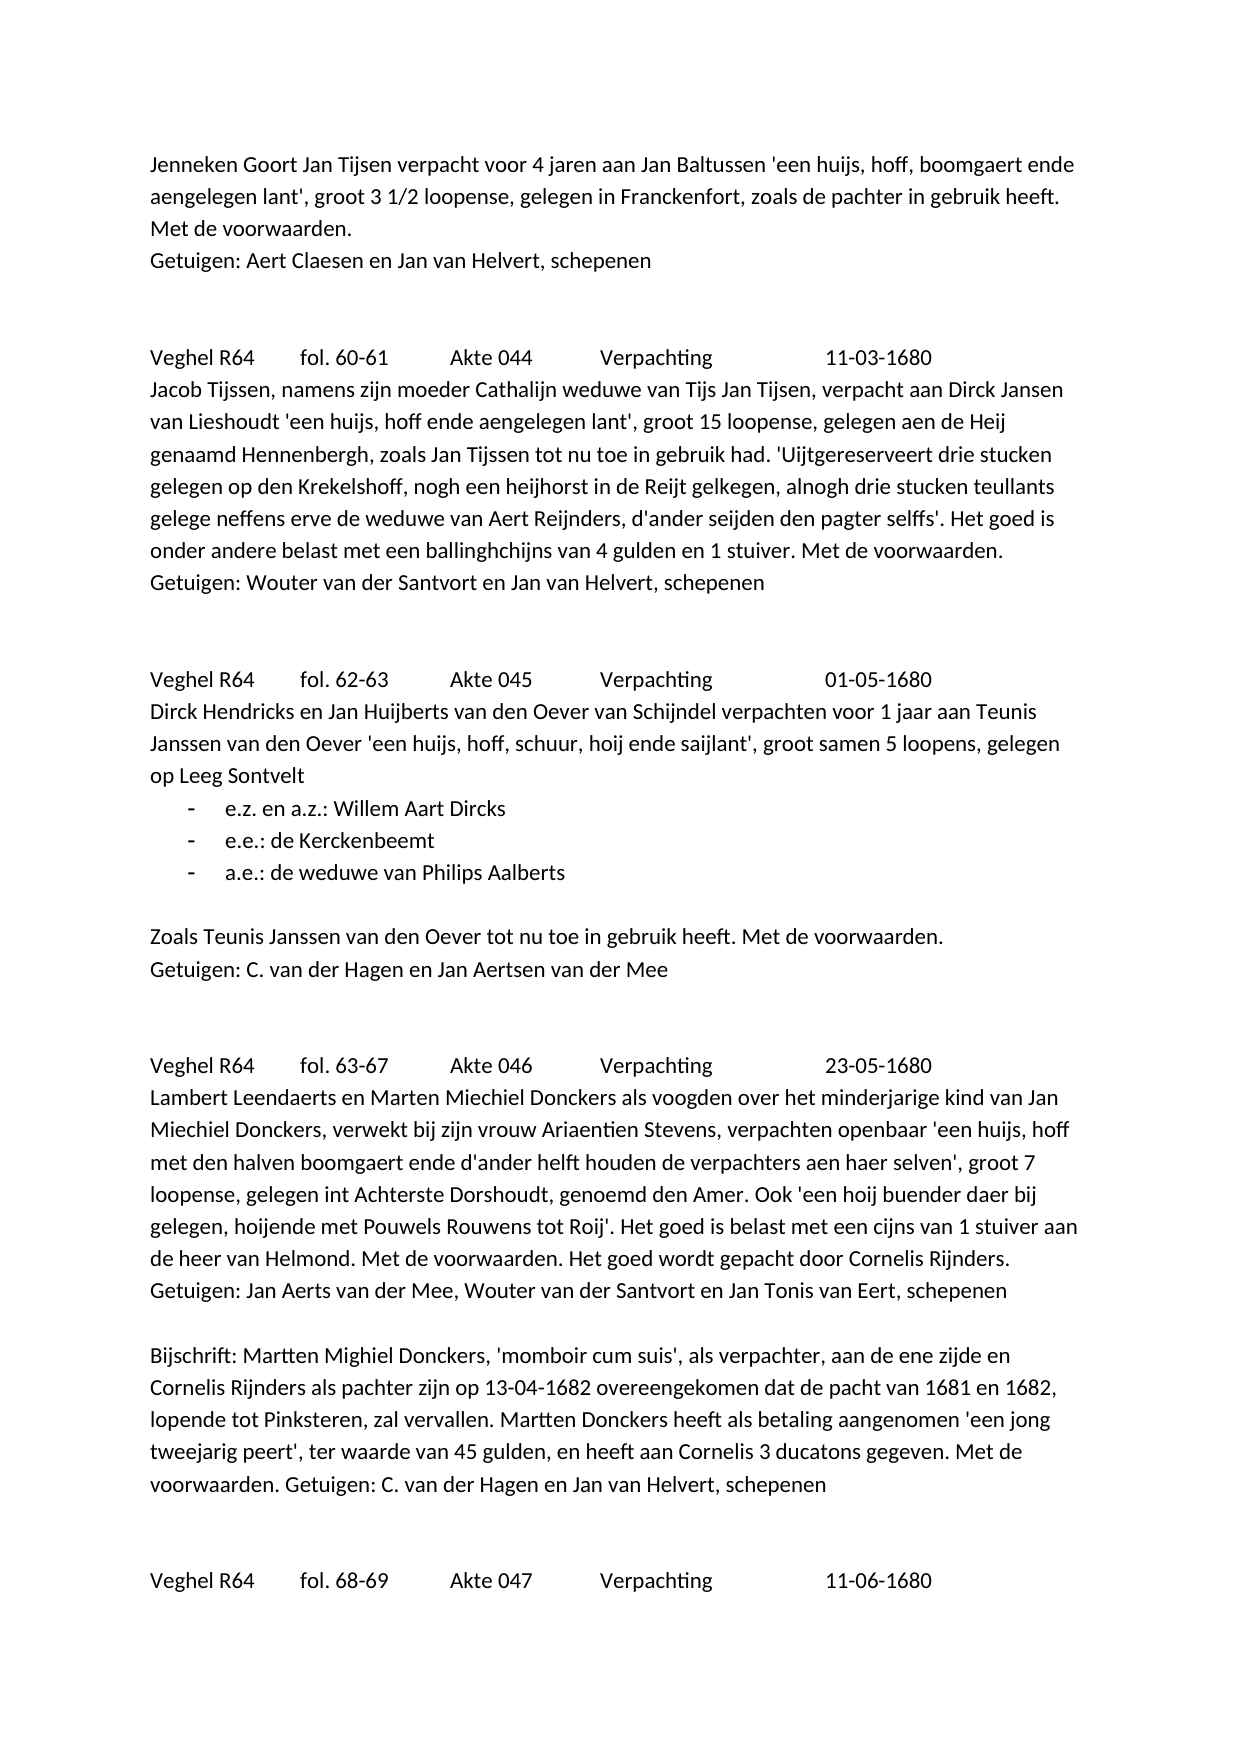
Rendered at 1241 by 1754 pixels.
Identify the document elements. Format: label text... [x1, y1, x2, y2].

list e.e.: de Kerckenbeemt [187, 826, 1090, 854]
text Lambert Leendaerts en Marten Miechiel Donckers als voogden over het minderjarige kind van Jan Miechiel Donckers, verwekt bij zijn vrouw Ariaentien Stevens, verpachten openbaar 'een huijs, hoff met den halven boomgaert ende d'ander helft houden de verpachters aen haer selven', groot 7 loopense, gelegen int Achterste Dorshoudt, genoemd den Amer. Ook 'een hoij buender daer bij gelegen, hoijende met Pouwels Rouwens tot Roij'. Het goed is belast met een cijns van 1 stuiver aan de heer van Helmond. Met de voorwaarden. Het goed wordt gepacht door Cornelis Rijnders. [150, 1083, 1090, 1272]
list a.e.: de weduwe van Philips Aalberts [187, 858, 1090, 886]
text Jacob Tijssen, namens zijn moeder Cathalijn weduwe van Tijs Jan Tijsen, verpacht aan Dirck Jansen van Lieshoudt 'een huijs, hoff ende aengelegen lant', groot 15 loopense, gelegen aen de Heij genaamd Hennenbergh, zoals Jan Tijssen tot nu toe in gebruik had. 'Uijtgereserveert drie stucken gelegen op den Krekelshoff, nogh een heijhorst in de Reijt gelkegen, alnogh drie stucken teullants gelege neffens erve de weduwe van Aert Reijnders, d'ander seijden den pagter selffs'. Het goed is onder andere belast met een ballinghchijns van 4 gulden en 1 stuiver. Met de voorwaarden. [150, 375, 1090, 564]
text Jenneken Goort Jan Tijsen verpacht voor 4 jaren aan Jan Baltussen 'een huijs, hoff, boomgaert ende aengelegen lant', groot 3 1/2 loopense, gelegen in Franckenfort, zoals de pachter in gebruik heeft. Met de voorwaarden. [150, 150, 1090, 242]
text Zoals Teunis Janssen van den Oever tot nu toe in gebruik heeft. Met de voorwaarden. [150, 922, 1090, 951]
text Getuigen: Aert Claesen en Jan van Helvert, schepenen [150, 247, 1090, 274]
text Veghel R64 fol. 60-61 Akte 044 Verpachting 11-03-1680 [150, 343, 1090, 371]
text Veghel R64 fol. 63-67 Akte 046 Verpachting 23-05-1680 [150, 1051, 1090, 1079]
text Dirck Hendricks en Jan Huijberts van den Oever van Schijndel verpachten voor 1 jaar aan Teunis Janssen van den Oever 'een huijs, hoff, schuur, hoij ende saijlant', groot samen 5 loopens, gelegen op Leeg Sontvelt [150, 697, 1090, 789]
text Veghel R64 fol. 68-69 Akte 047 Verpachting 11-06-1680 [150, 1566, 1090, 1594]
text Bijschrift: Martten Mighiel Donckers, 'momboir cum suis', als verpachter, aan de ene zijde en Cornelis Rijnders als pachter zijn op 13-04-1682 overeengekomen dat de pacht van 1681 en 1682, lopende tot Pinksteren, zal vervallen. Martten Donckers heeft als betaling aangenomen 'een jong tweejarig peert', ter waarde van 45 gulden, en heeft aan Cornelis 3 ducatons gegeven. Met de voorwaarden. Getuigen: C. van der Hagen en Jan van Helvert, schepenen [150, 1341, 1090, 1498]
list e.z. en a.z.: Willem Aart Dircks [187, 794, 1090, 822]
text Getuigen: Jan Aerts van der Mee, Wouter van der Santvort en Jan Tonis van Eert, schepenen [150, 1277, 1090, 1304]
text Veghel R64 fol. 62-63 Akte 045 Verpachting 01-05-1680 [150, 665, 1090, 693]
text Getuigen: C. van der Hagen en Jan Aertsen van der Mee [150, 955, 1090, 983]
text Getuigen: Wouter van der Santvort en Jan van Helvert, schepenen [150, 568, 1090, 596]
